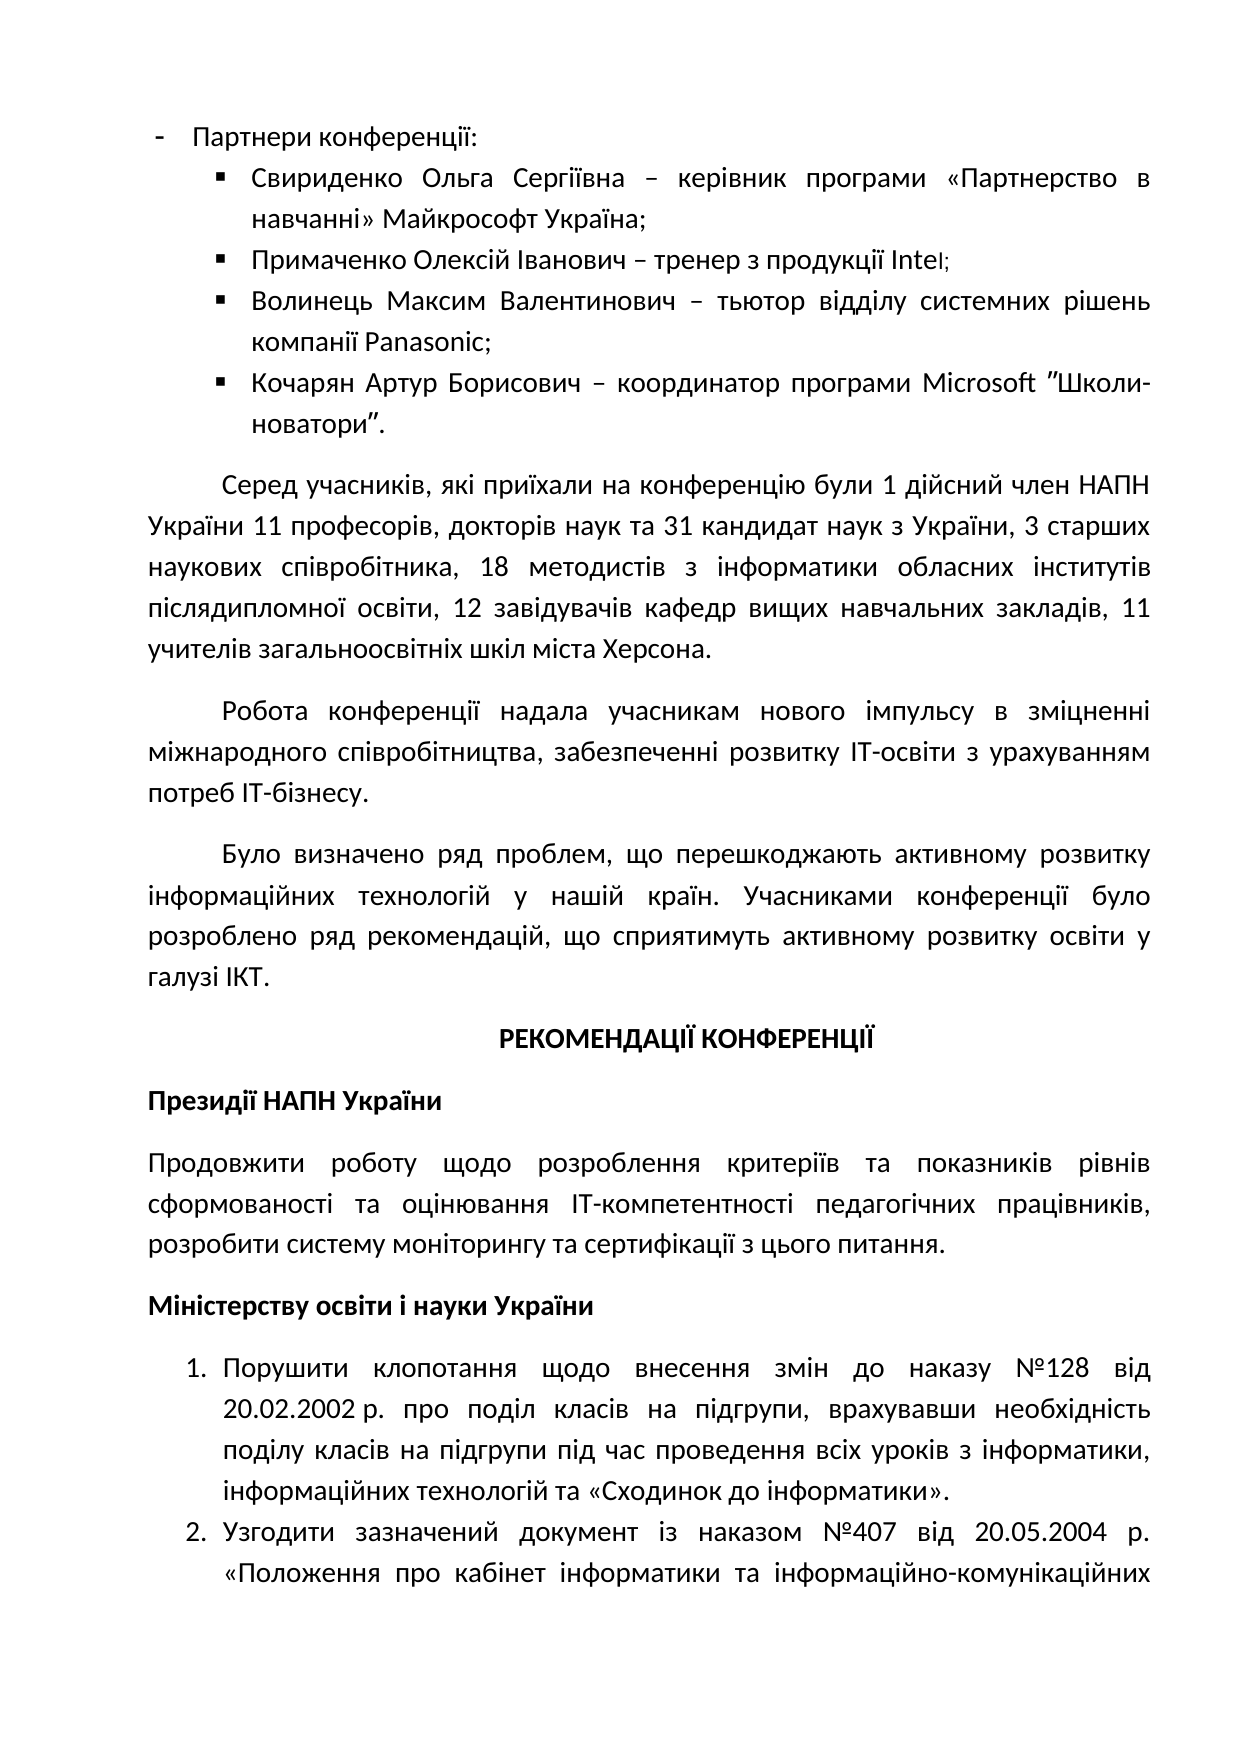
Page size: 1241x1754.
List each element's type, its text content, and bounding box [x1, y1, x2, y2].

list Партнери конференції: [154, 118, 1152, 154]
list Порушити клопотання щодо внесення змін до наказу №128 від 20.02.2002 р. про поділ класів на підгрупи, врахувавши необхідність поділу класів на підгрупи під час проведення всіх уроків з інформатики, інформаційних технологій та «Сходинок до інформатики». [185, 1349, 1152, 1508]
list Кочарян Артур Борисович – координатор програми Microsoft ʺШколи-новаториʺ. [214, 364, 1152, 440]
text Президії НАПН України [148, 1082, 1152, 1118]
list Свириденко Ольга Сергіївна – керівник програми «Партнерство в навчанні» Майкрософт Україна; [214, 159, 1152, 236]
text Продовжити роботу щодо розроблення критеріїв та показників рівнів сформованості та оцінювання ІТ-компетентності педагогічних працівників, розробити систему моніторингу та сертифікації з цього питання. [148, 1144, 1152, 1261]
text РЕКОМЕНДАЦІЇ КОНФЕРЕНЦІЇ [148, 1020, 1152, 1056]
text Міністерству освіти і науки України [148, 1287, 1152, 1323]
text Серед учасників, які приїхали на конференцію були 1 дійсний член НАПН України 11 професорів, докторів наук та 31 кандидат наук з України, 3 старших наукових співробітника, 18 методистів з інформатики обласних інститутів післядипломної освіти, 12 завідувачів кафедр вищих навчальних закладів, 11 учителів загальноосвітніх шкіл міста Херсона. [148, 466, 1152, 666]
list Примаченко Олексій Іванович – тренер з продукції Intel; [214, 241, 1152, 277]
list Волинець Максим Валентинович – тьютор відділу системних рішень компанії Panasonic; [214, 282, 1152, 358]
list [185, 1513, 1152, 1589]
text Робота конференції надала учасникам нового імпульсу в зміцненні міжнародного співробітництва, забезпеченні розвитку ІТ-освіти з урахуванням потреб ІТ-бізнесу. [148, 692, 1152, 809]
text Було визначено ряд проблем, що перешкоджають активному розвитку інформаційних технологій у нашій країн. Учасниками конференції було розроблено ряд рекомендацій, що сприятимуть активному розвитку освіти у галузі ІКТ. [148, 836, 1152, 994]
